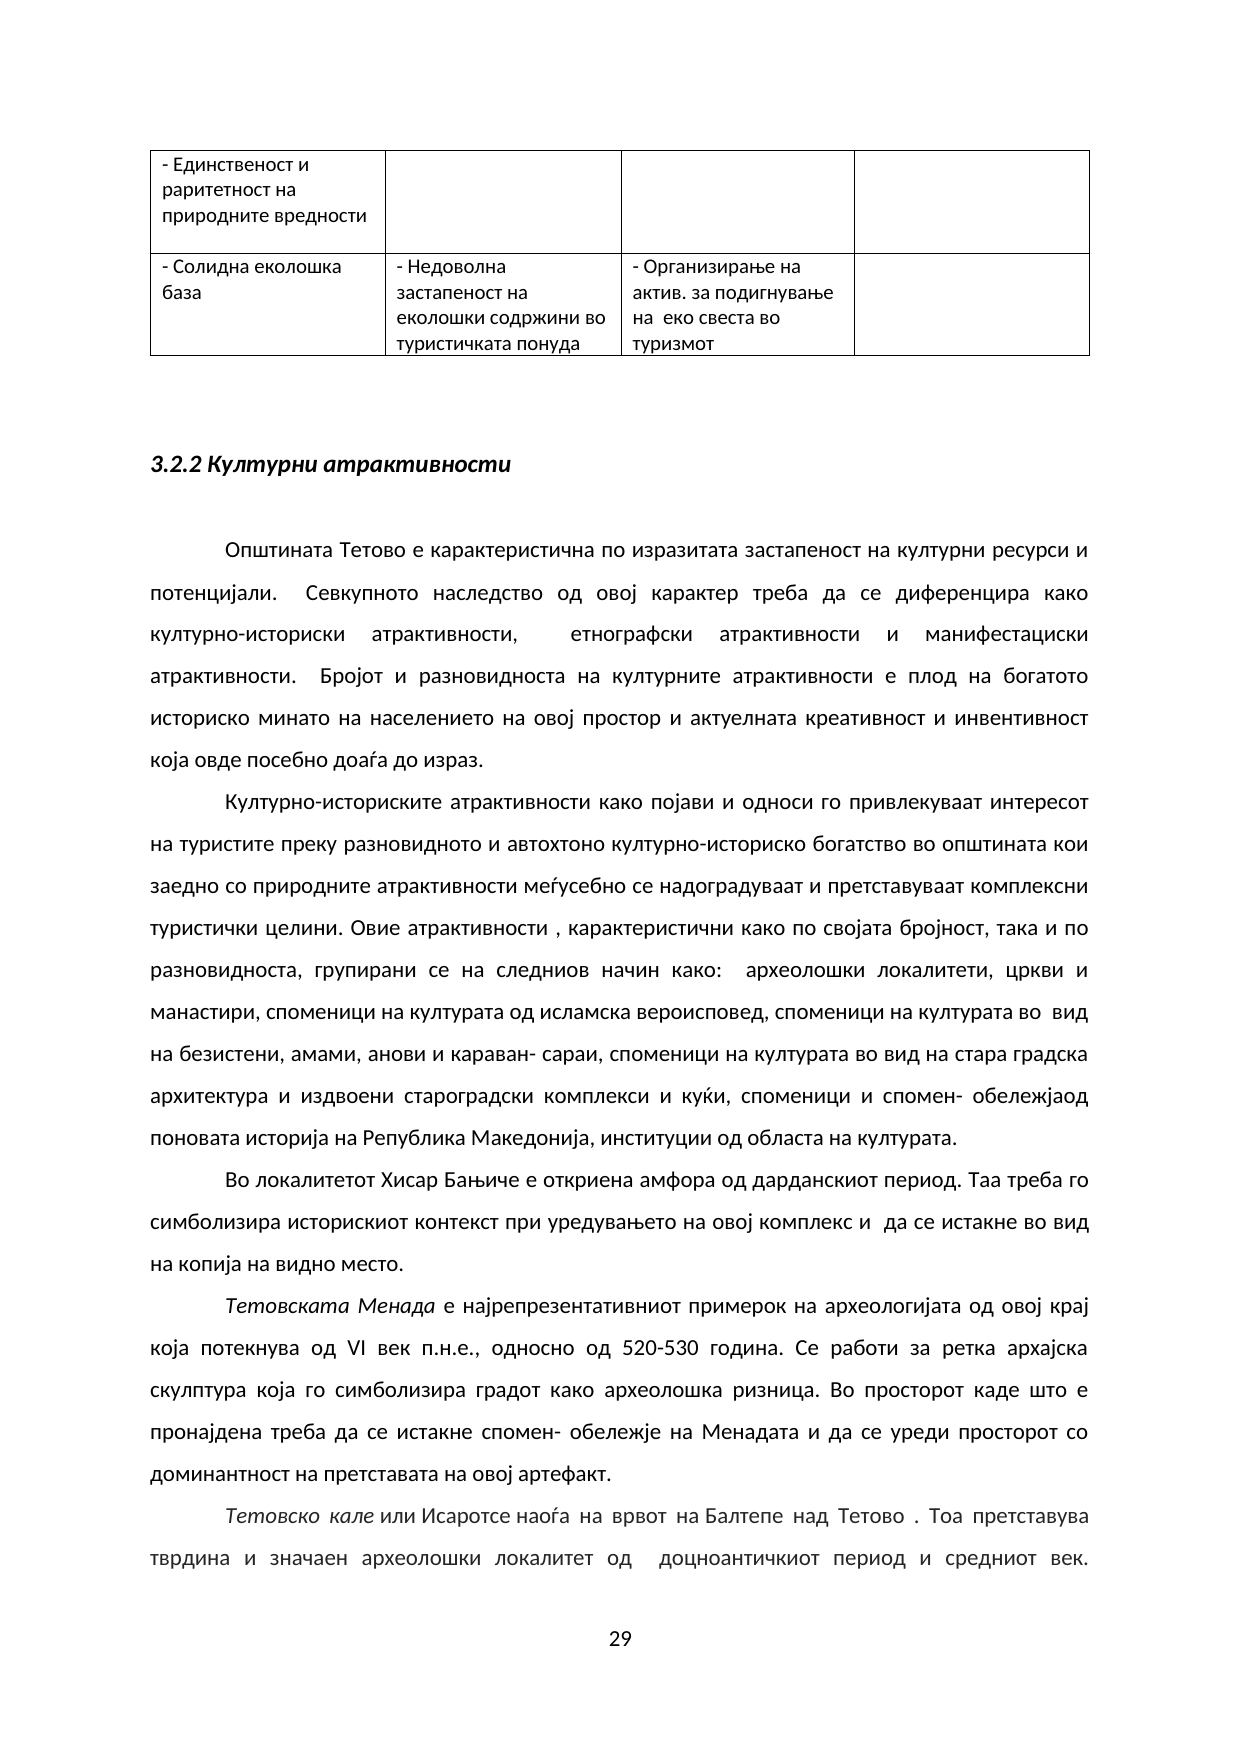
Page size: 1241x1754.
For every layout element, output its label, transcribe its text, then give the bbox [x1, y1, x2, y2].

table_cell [151, 151, 385, 253]
text Општината Тетово е карактеристична по изразитата застапеност на културни ресурси и потенцијали. Севкупното наследство од овој карактер треба да се диференцира како културно-историски атрактивности, етнографски атрактивности и манифестациски атрактивности. Бројот и разновидноста на културните атрактивности е плод на богатото историско минато на населението на овој простор и актуелната креативност и инвентивност која овде посебно доаѓа до израз. [150, 536, 1090, 773]
table_cell [622, 151, 854, 253]
table_cell - Недоволна застапеност на еколошки содржини во туристичката понуда [386, 254, 621, 355]
subtitle 3.2.2 Културни атрактивности [150, 448, 1090, 478]
text Културно-историските атрактивности како појави и односи го привлекуваат интересот на туристите преку разновидното и автохтоно културно-историско богатство во општината кои заедно со природните атрактивности меѓусебно се надоградуваат и претставуваат комплексни туристички целини. Овие атрактивности , карактеристични како по својата бројност, така и по разновидноста, групирани се на следниов начин како: археолошки локалитети, цркви и манастири, споменици на културата од исламска вероисповед, споменици на културата во вид на безистени, амами, анови и караван- сараи, споменици на културата во вид на стара градска архитектура и издвоени староградски комплекси и куќи, споменици и спомен- обележјаод поновата историја на Република Македонија, институции од областа на културата. [150, 787, 1090, 1151]
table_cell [386, 151, 621, 253]
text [150, 1501, 1090, 1571]
table_cell - Солидна еколошка база [151, 254, 385, 355]
table_cell - Организирање на актив. за подигнување на еко свеста во туризмот [622, 254, 854, 355]
table_cell [855, 151, 1089, 253]
text Во локалитетот Хисар Бањиче е откриена амфора од дарданскиот период. Таа треба го симболизира историскиот контекст при уредувањето на овој комплекс и да се истакне во вид на копија на видно место. [150, 1165, 1090, 1277]
text Тетовската Менада е најрепрезентативниот примерок на археологијата од овој крај која потекнува од VI век п.н.е., односно од 520-530 година. Се работи за ретка архајска скулптура која го симболизира градот како археолошка ризница. Во просторот каде што е пронајдена треба да се истакне спомен- обележје на Менадата и да се уреди просторот со доминантност на претставата на овој артефакт. [150, 1291, 1090, 1487]
table_cell [855, 254, 1089, 355]
